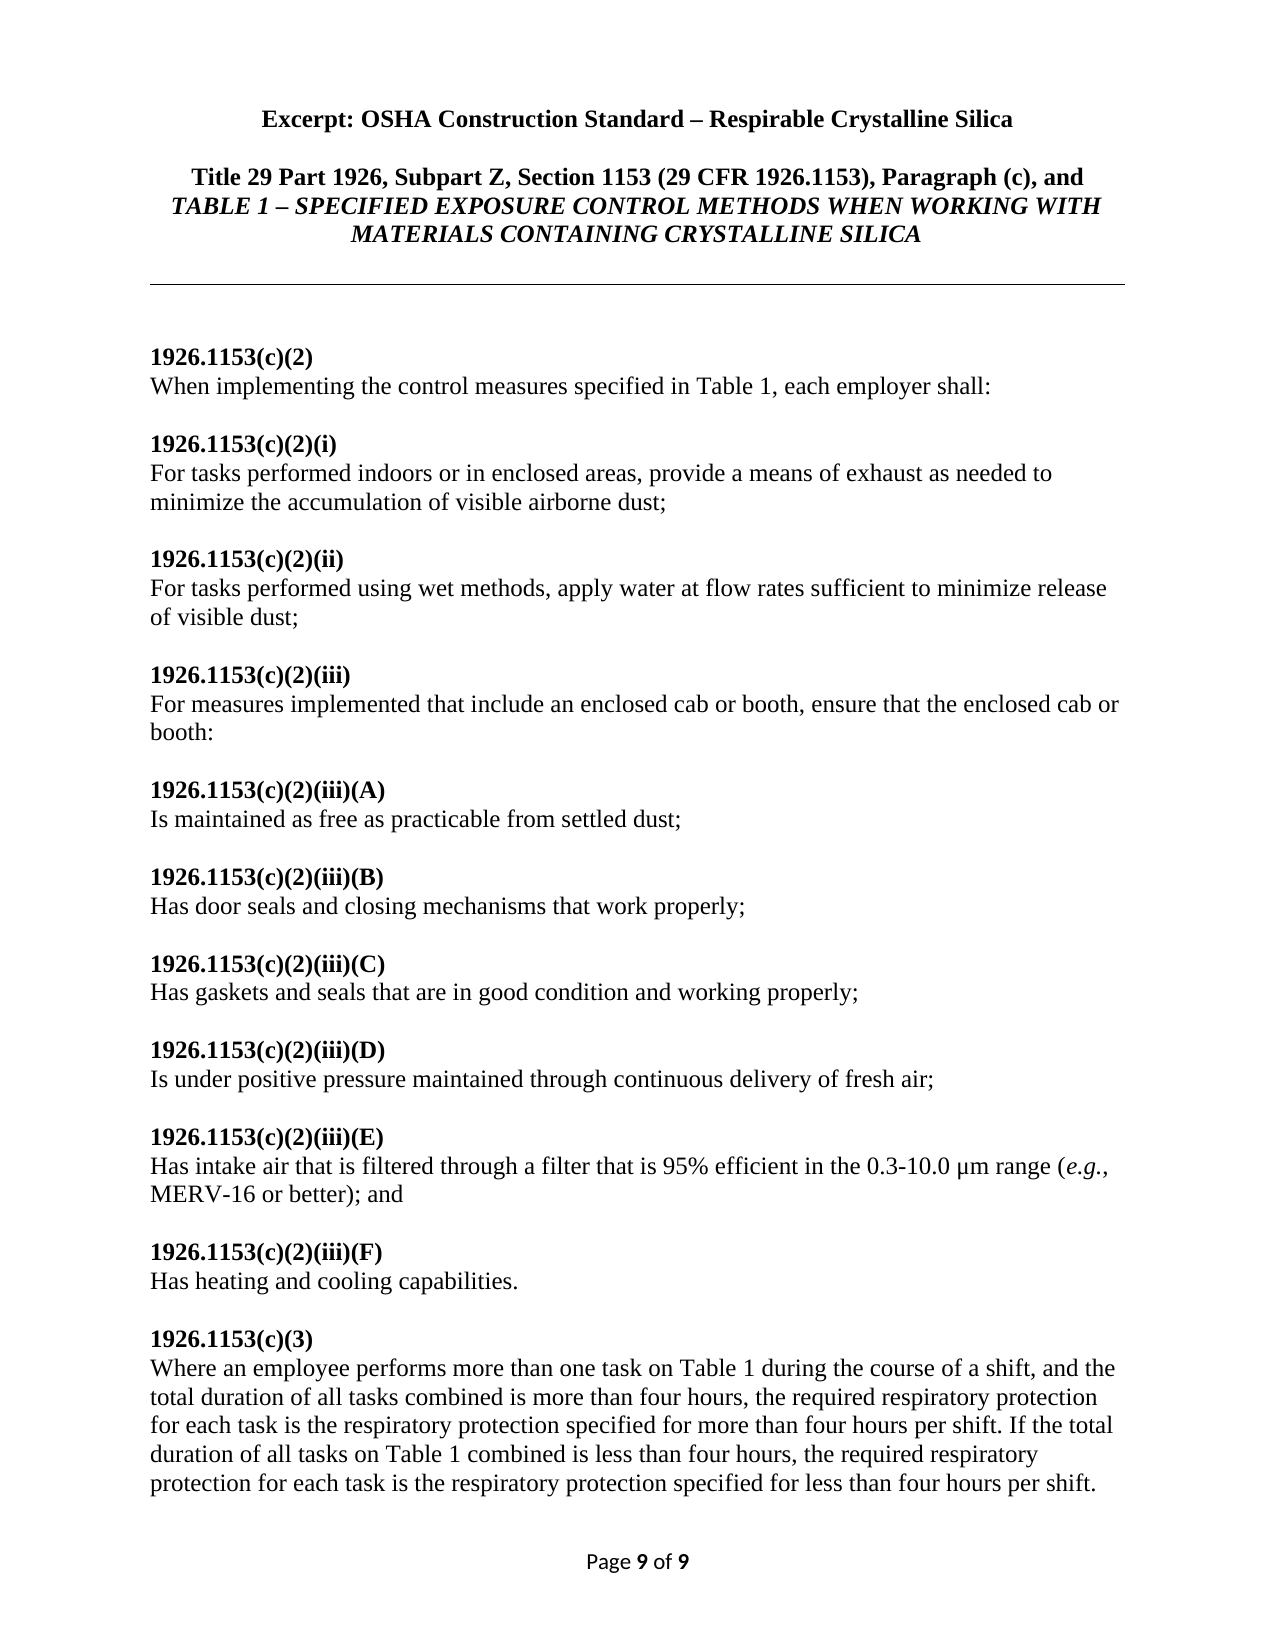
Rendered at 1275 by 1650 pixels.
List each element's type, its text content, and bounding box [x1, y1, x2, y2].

text For tasks performed indoors or in enclosed areas, provide a means of exhaust as needed to minimize the accumulation of visible airborne dust; [150, 458, 1125, 515]
text 1926.1153(c)(2)(iii)(D) [150, 1035, 1125, 1064]
text Has intake air that is filtered through a filter that is 95% efficient in the 0.3-10.0 μm range (e.g., MERV-16 or better); and [150, 1151, 1125, 1208]
text Is maintained as free as practicable from settled dust; [150, 804, 1125, 833]
text For tasks performed using wet methods, apply water at flow rates sufficient to minimize release of visible dust; [150, 573, 1125, 631]
text 1926.1153(c)(2)(i) [150, 429, 1125, 458]
text Has heating and cooling capabilities. [150, 1266, 1125, 1295]
text Has door seals and closing mechanisms that work properly; [150, 891, 1125, 919]
text Is under positive pressure maintained through continuous delivery of fresh air; [150, 1064, 1125, 1093]
text When implementing the control measures specified in Table 1, each employer shall: [150, 371, 1125, 400]
text 1926.1153(c)(2)(iii)(A) [150, 775, 1125, 804]
text Has gaskets and seals that are in good condition and working properly; [150, 977, 1125, 1006]
text 1926.1153(c)(2)(iii)(B) [150, 862, 1125, 891]
text For measures implemented that include an enclosed cab or booth, ensure that the enclosed cab or booth: [150, 689, 1125, 746]
text 1926.1153(c)(2)(iii) [150, 660, 1125, 689]
text 1926.1153(c)(3) [150, 1324, 1125, 1353]
text 1926.1153(c)(2)(ii) [150, 544, 1125, 573]
text 1926.1153(c)(2)(iii)(E) [150, 1122, 1125, 1151]
text 1926.1153(c)(2)(iii)(C) [150, 949, 1125, 977]
text Where an employee performs more than one task on Table 1 during the course of a shift, and the total duration of all tasks combined is more than four hours, the required respiratory protection for each task is the respiratory protection specified for more than four hours per shift. If the total duration of all tasks on Table 1 combined is less than four hours, the required respiratory protection for each task is the respiratory protection specified for less than four hours per shift. [150, 1353, 1125, 1497]
text 1926.1153(c)(2)(iii)(F) [150, 1237, 1125, 1266]
text 1926.1153(c)(2) [150, 342, 1125, 371]
